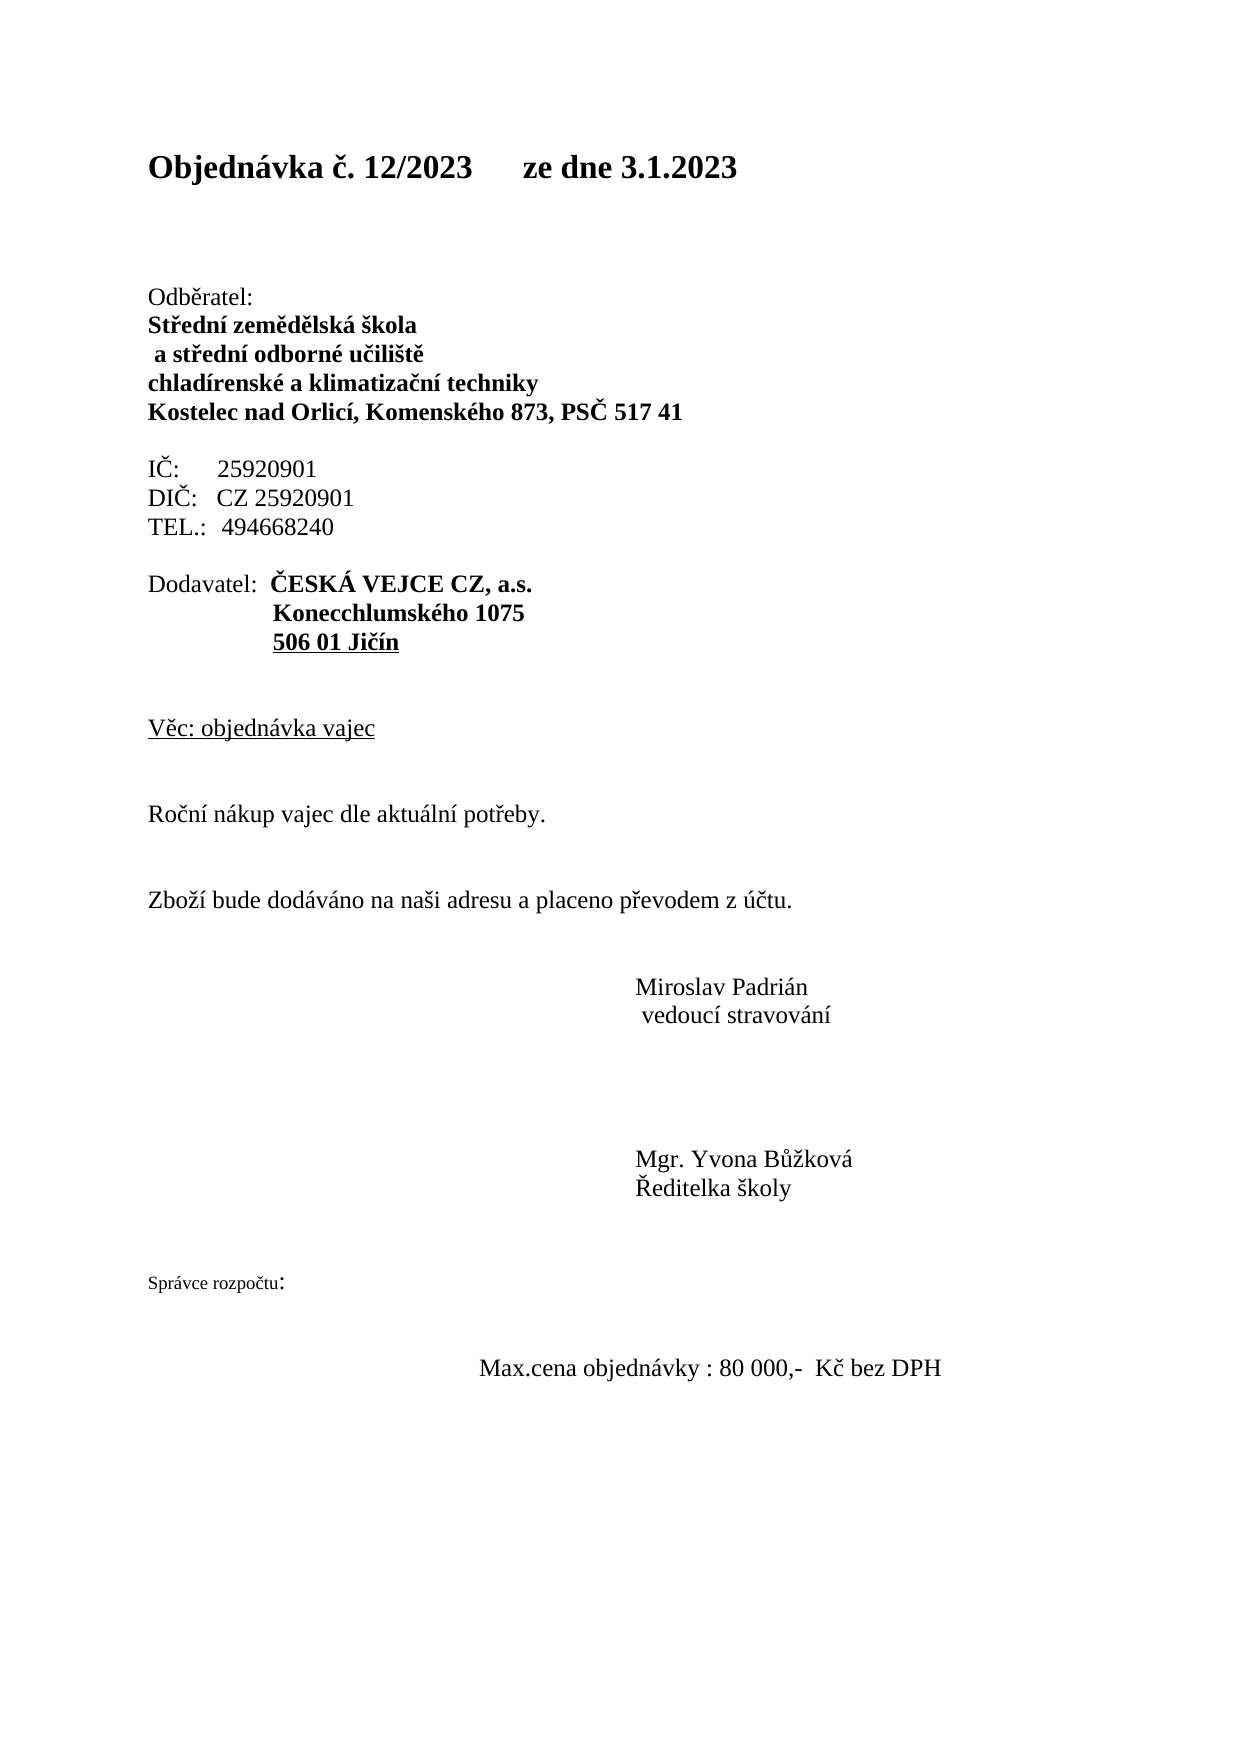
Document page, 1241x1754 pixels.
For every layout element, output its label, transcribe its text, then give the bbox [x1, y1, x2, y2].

text a střední odborné učiliště [148, 339, 1093, 368]
text Zboží bude dodáváno na naši adresu a placeno převodem z účtu. [148, 886, 1093, 914]
text DIČ: CZ 25920901 [148, 483, 1093, 512]
text Roční nákup vajec dle aktuální potřeby. [148, 799, 1093, 828]
text 506 01 Jičín [148, 627, 1093, 656]
text Max.cena objednávky : 80 000,- Kč bez DPH [148, 1353, 1093, 1381]
text vedoucí stravování [148, 1001, 1093, 1029]
text Objednávka č. 12/2023 ze dne 3.1.2023 [148, 148, 1093, 186]
text Konecchlumského 1075 [148, 598, 1093, 627]
text Odběratel: [148, 282, 1093, 311]
text Správce rozpočtu: [148, 1266, 1093, 1295]
text Střední zemědělská škola [148, 311, 1093, 339]
text Ředitelka školy [148, 1173, 1093, 1202]
text Dodavatel: ČESKÁ VEJCE CZ, a.s. [148, 569, 1093, 598]
text Věc: objednávka vajec [148, 713, 1093, 742]
text TEL.: 494668240 [148, 512, 1093, 541]
text Kostelec nad Orlicí, Komenského 873, PSČ 517 41 [148, 397, 1093, 426]
text chladírenské a klimatizační technikyě [148, 368, 1093, 397]
text IČ: 25920901 [148, 454, 1093, 483]
text Miroslav Padrián [148, 972, 1093, 1001]
text Mgr. Yvona Bůžková [148, 1144, 1093, 1173]
